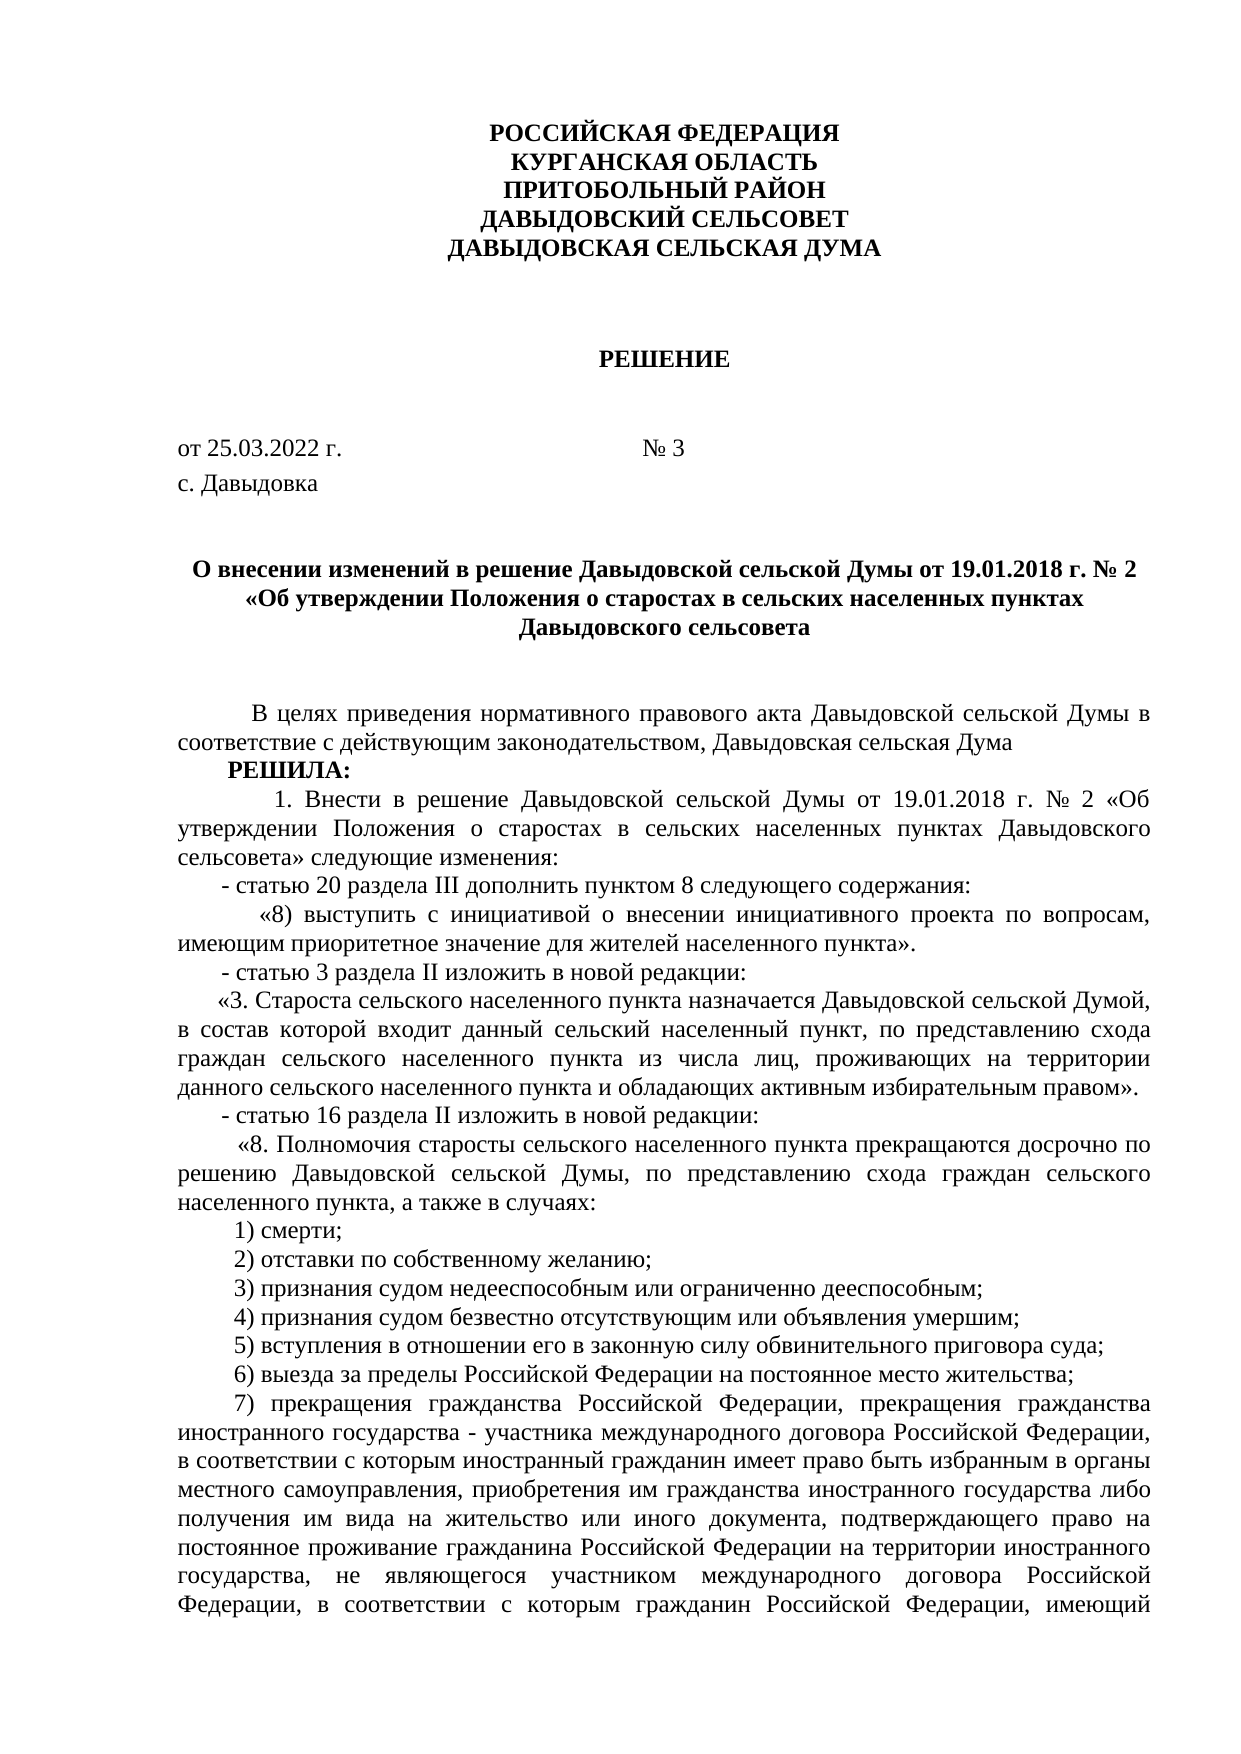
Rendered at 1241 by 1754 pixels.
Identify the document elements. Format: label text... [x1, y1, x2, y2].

text КУРГАНСКАЯ ОБЛАСТЬ [177, 147, 1152, 176]
text ДАВЫДОВСКИЙ СЕЛЬСОВЕТ ДАВЫДОВСКАЯ СЕЛЬСКАЯ ДУМА [177, 204, 1152, 262]
text РОССИЙСКАЯ ФЕДЕРАЦИЯ [177, 118, 1152, 147]
text 3) признания судом недееспособным или ограниченно дееспособным; [177, 1273, 1152, 1302]
text ПРИТОБОЛЬНЫЙ РАЙОН [177, 176, 1152, 204]
text «8. Полномочия старосты сельского населенного пункта прекращаются досрочно по решению Давыдовской сельской Думы, по представлению схода граждан сельского населенного пункта, а также в случаях: [177, 1129, 1152, 1216]
text - статью 20 раздела III дополнить пунктом 8 следующего содержания: [177, 871, 1152, 899]
subtitle РЕШЕНИЕ [177, 344, 1152, 373]
text - статью 16 раздела II изложить в новой редакции: [177, 1101, 1152, 1129]
table_header О внесении изменений в решение Давыдовской сельской Думы от 19.01.2018 г. № 2 «Об утверждении Положения о старостах в сельских населенных пунктах Давыдовского сельсовета [166, 554, 1152, 641]
text В целях приведения нормативного правового акта Давыдовской сельской Думы в соответствие с действующим законодательством, Давыдовская сельская Дума [177, 698, 1152, 756]
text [177, 1388, 1152, 1618]
text 2) отставки по собственному желанию; [177, 1244, 1152, 1273]
text 1. Внести в решение Давыдовской сельской Думы от 19.01.2018 г. № 2 «Об утверждении Положения о старостах в сельских населенных пунктах Давыдовского сельсовета» следующие изменения: [177, 784, 1152, 871]
text «3. Староста сельского населенного пункта назначается Давыдовской сельской Думой, в состав которой входит данный сельский населенный пункт, по представлению схода граждан сельского населенного пункта из числа лиц, проживающих на территории данного сельского населенного пункта и обладающих активным избирательным правом». [177, 986, 1152, 1101]
text 1) смерти; [177, 1216, 1152, 1244]
text 5) вступления в отношении его в законную силу обвинительного приговора суда; [177, 1331, 1152, 1359]
text с. Давыдовка [177, 468, 1152, 497]
text - статью 3 раздела II изложить в новой редакции: [177, 957, 1152, 986]
text РЕШИЛА: [177, 756, 1152, 784]
text 6) выезда за пределы Российской Федерации на постоянное место жительства; [177, 1359, 1152, 1388]
text 4) признания судом безвестно отсутствующим или объявления умершим; [177, 1302, 1152, 1331]
subtitle от 25.03.2022 г. № 3 [177, 433, 1152, 462]
text «8) выступить с инициативой о внесении инициативного проекта по вопросам, имеющим приоритетное значение для жителей населенного пункта». [177, 899, 1152, 957]
